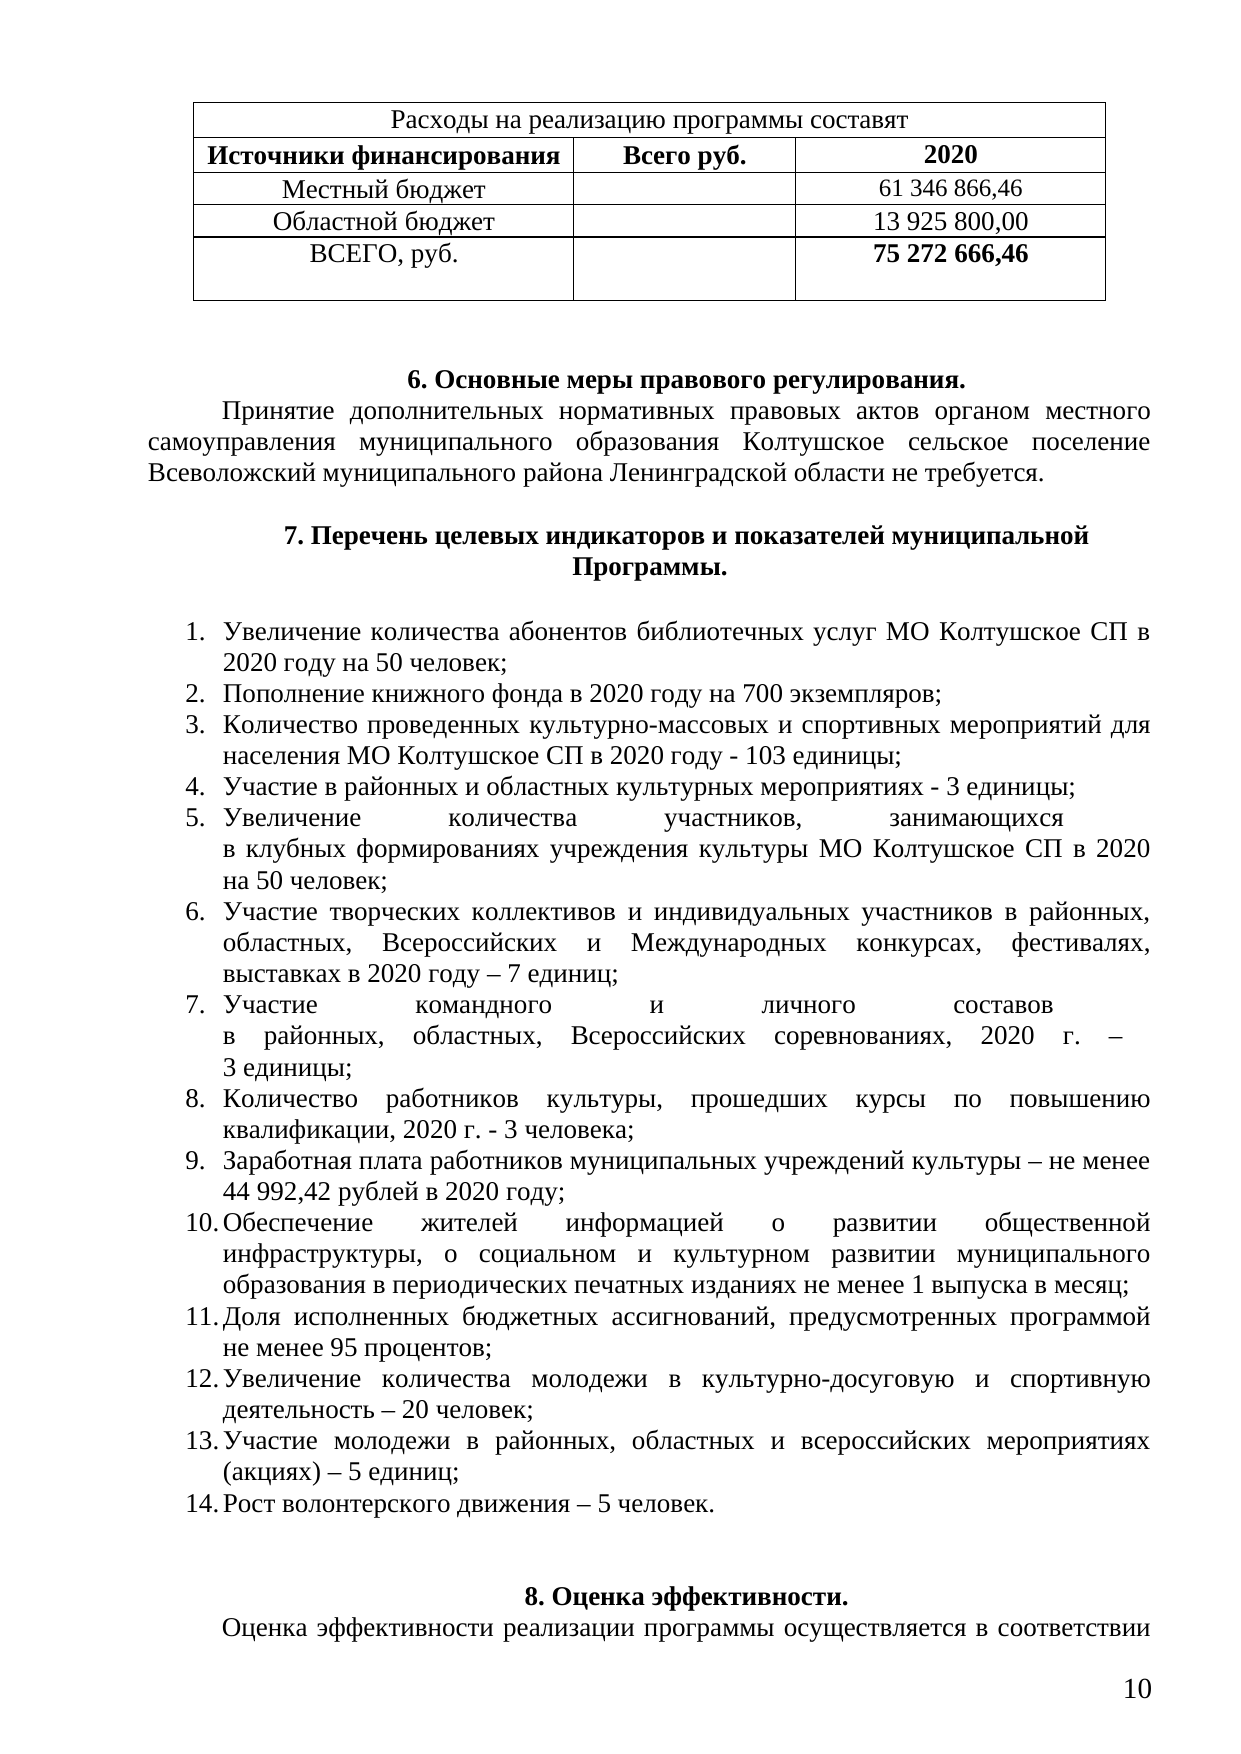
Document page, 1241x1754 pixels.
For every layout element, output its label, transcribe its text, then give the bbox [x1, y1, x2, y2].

table_cell 2020 [796, 138, 1105, 172]
table_cell Областной бюджет [194, 205, 573, 236]
list Увеличение количества абонентов библиотечных услуг МО Колтушское СП в 2020 году на 50 человек; [185, 614, 1152, 677]
table_cell [574, 238, 795, 300]
list Заработная плата работников муниципальных учреждений культуры – не менее 44 992,42 рублей в 2020 году; [185, 1144, 1152, 1206]
table_cell 61 346 866,46 [796, 173, 1105, 204]
table_cell ВСЕГО, руб. [194, 238, 573, 300]
list Обеспечение жителей информацией о развитии общественной инфраструктуры, о социальном и культурном развитии муниципального образования в периодических печатных изданиях не менее 1 выпуска в месяц; [185, 1206, 1152, 1300]
table_cell [574, 173, 795, 204]
list Доля исполненных бюджетных ассигнований, предусмотренных программой не менее 95 процентов; [185, 1300, 1152, 1362]
list Увеличение количества участников, занимающихся в клубных формированиях учреждения культуры МО Колтушское СП в 2020 на 50 человек; [185, 801, 1152, 895]
list Пополнение книжного фонда в 2020 году на 700 экземпляров; [185, 677, 1152, 708]
list Количество работников культуры, прошедших курсы по повышению квалификации, 2020 г. - 3 человека; [185, 1082, 1152, 1144]
table_cell [574, 205, 795, 236]
list Количество проведенных культурно-массовых и спортивных мероприятий для населения МО Колтушское СП в 2020 году - 103 единицы; [185, 708, 1152, 770]
table_cell 75 272 666,46 [796, 238, 1105, 300]
list Рост волонтерского движения – 5 человек. [185, 1487, 1152, 1518]
list Участие в районных и областных культурных мероприятиях - 3 единицы; [185, 770, 1152, 801]
list Участие творческих коллективов и индивидуальных участников в районных, областных, Всероссийских и Международных конкурсах, фестивалях, выставках в 2020 году – 7 единиц; [185, 895, 1152, 988]
text 6. Основные меры правового регулирования. [148, 363, 1152, 394]
text Принятие дополнительных нормативных правовых актов органом местного самоуправления муниципального образования Колтушское сельское поселение Всеволожский муниципального района Ленинградской области не требуется. [148, 394, 1152, 488]
text 8. Оценка эффективности. [148, 1580, 1152, 1611]
table_cell Источники финансирования [194, 138, 573, 172]
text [148, 1611, 1152, 1642]
list Участие командного и личного составов в районных, областных, Всероссийских соревнованиях, 2020 г. – 3 единицы; [185, 988, 1152, 1082]
table_cell 13 925 800,00 [796, 205, 1105, 236]
table_cell Всего руб. [574, 138, 795, 172]
list Увеличение количества молодежи в культурно-досуговую и спортивную деятельность – 20 человек; [185, 1362, 1152, 1424]
table_cell Местный бюджет [194, 173, 573, 204]
list Участие молодежи в районных, областных и всероссийских мероприятиях (акциях) – 5 единиц; [185, 1424, 1152, 1487]
text 7. Перечень целевых индикаторов и показателей муниципальной Программы. [148, 519, 1152, 581]
table_header Расходы на реализацию программы составят [194, 103, 1105, 137]
